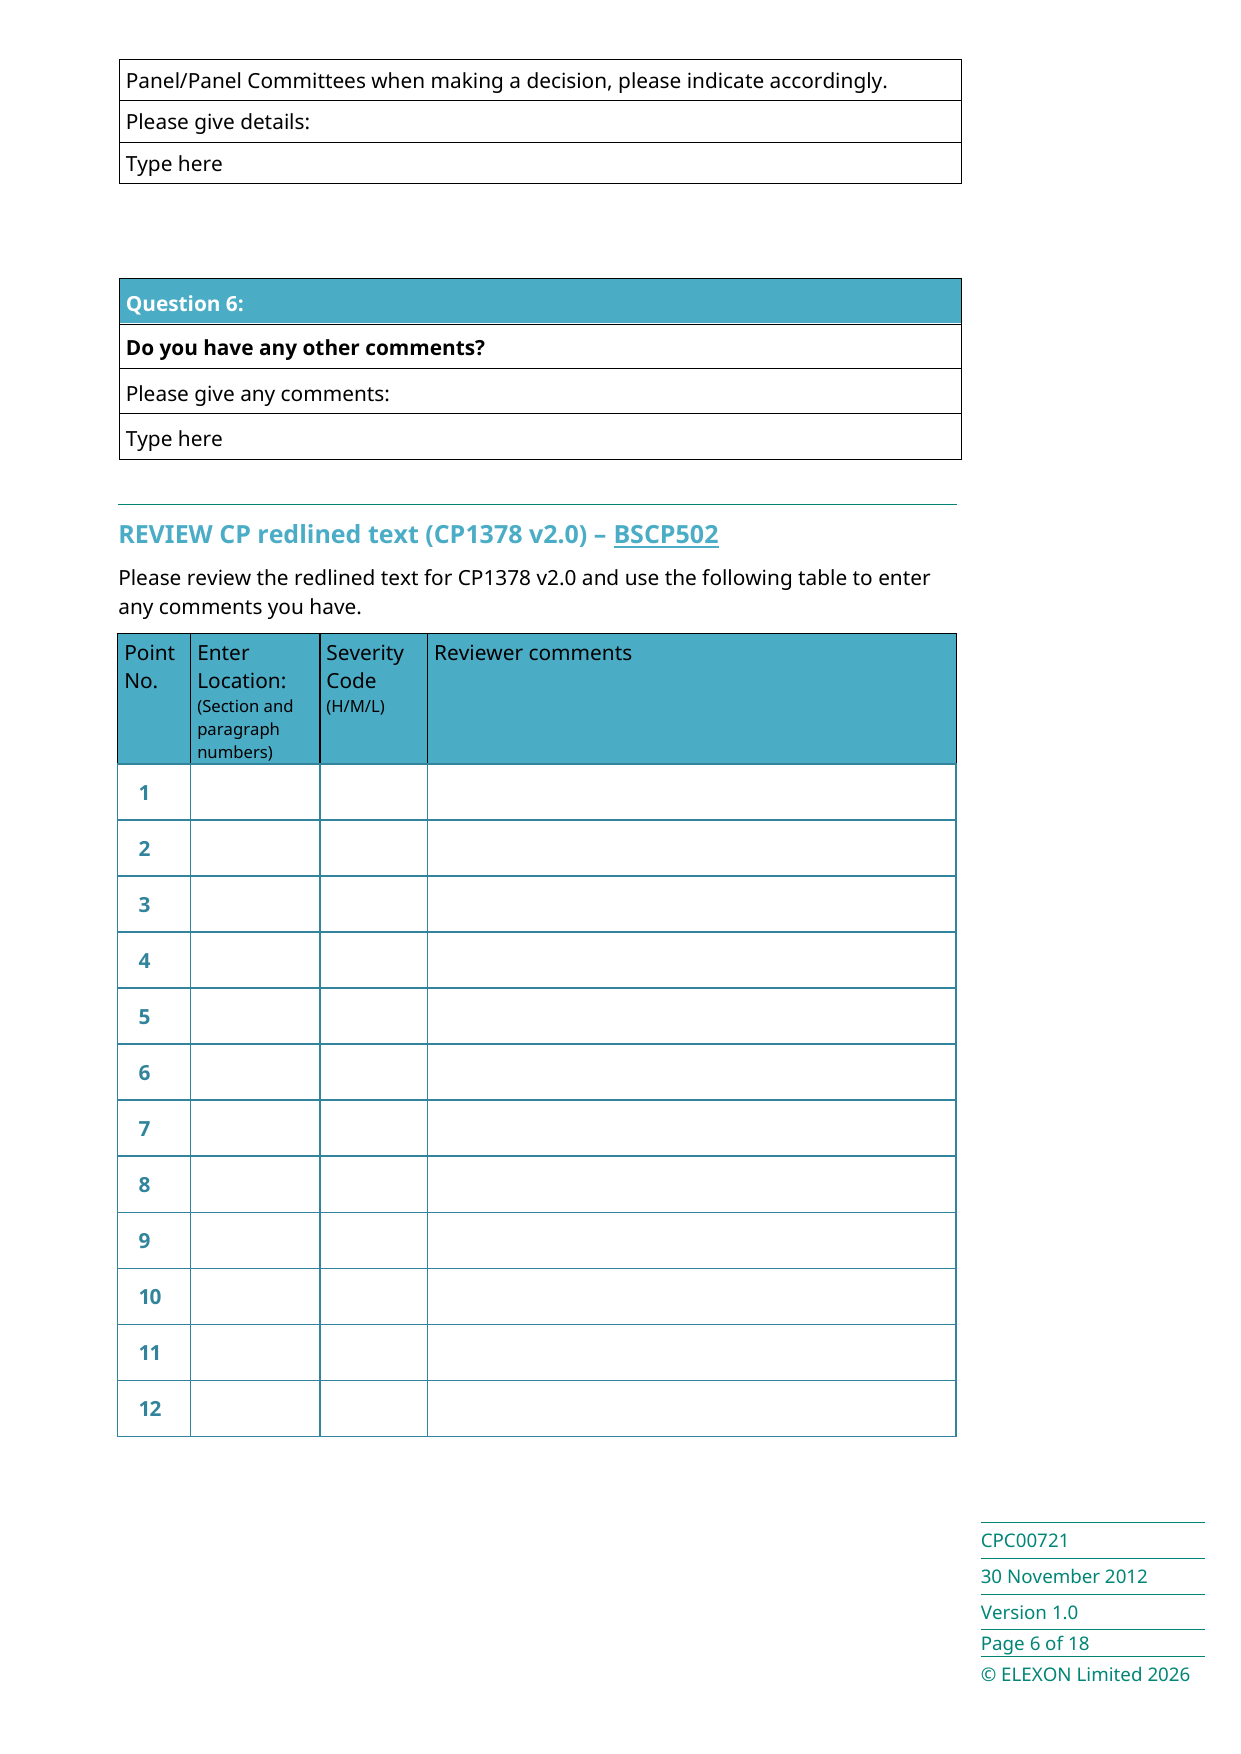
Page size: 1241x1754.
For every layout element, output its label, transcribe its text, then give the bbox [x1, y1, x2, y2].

table_cell [428, 1157, 955, 1211]
table_cell [428, 1381, 955, 1436]
table_cell [321, 1045, 427, 1099]
text Please review the redlined text for CP1378 v2.0 and use the following table to enter any comments you have. [118, 563, 957, 620]
table_cell [321, 933, 427, 987]
table_cell [191, 1101, 319, 1155]
table_cell [428, 989, 955, 1043]
table_header Enter Location: (Section and paragraph numbers) [191, 634, 319, 763]
table_header Point No. [118, 634, 190, 763]
table_cell 5 [118, 989, 190, 1043]
table_cell [428, 1325, 955, 1379]
table_cell [191, 1157, 319, 1211]
table_cell [428, 1213, 955, 1267]
table_cell [120, 143, 961, 183]
table_cell [428, 877, 955, 931]
table_cell Please give any comments: [120, 369, 961, 413]
table_cell [321, 821, 427, 875]
table_cell 6 [118, 1045, 190, 1099]
table_cell Please give details: [120, 101, 961, 142]
table_cell [191, 1269, 319, 1323]
table_cell [191, 765, 319, 819]
table_cell [120, 414, 961, 459]
table_cell [191, 1381, 319, 1436]
table_header Reviewer comments [428, 634, 956, 763]
table_cell 12 [118, 1381, 190, 1436]
table_cell 11 [118, 1325, 190, 1379]
table_cell [428, 933, 955, 987]
table_cell 9 [118, 1213, 190, 1267]
table_cell 4 [118, 933, 190, 987]
table_cell [428, 821, 955, 875]
table_cell [428, 1269, 955, 1323]
table_cell Do you have any other comments? [120, 325, 961, 368]
table_cell [321, 1269, 427, 1323]
table_cell 3 [118, 877, 190, 931]
table_cell 1 [118, 765, 190, 819]
table_cell [191, 1045, 319, 1099]
table_cell [321, 1101, 427, 1155]
table_cell 7 [118, 1101, 190, 1155]
table_cell [191, 821, 319, 875]
table_header Severity Code (H/M/L) [321, 634, 427, 763]
table_cell [191, 989, 319, 1043]
subtitle REVIEW CP redlined text (CP1378 v2.0) – BSCP502 [118, 505, 957, 551]
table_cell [120, 60, 961, 100]
table_cell [321, 765, 427, 819]
table_cell [428, 765, 955, 819]
table_header Question 6: [120, 279, 961, 323]
table_cell [321, 989, 427, 1043]
table_cell [321, 1325, 427, 1379]
table_cell 8 [118, 1157, 190, 1211]
table_cell 2 [118, 821, 190, 875]
table_cell [321, 877, 427, 931]
table_cell [428, 1045, 955, 1099]
table_cell [191, 877, 319, 931]
table_cell [191, 1213, 319, 1267]
table_cell [321, 1213, 427, 1267]
table_cell [321, 1157, 427, 1211]
table_cell 10 [118, 1269, 190, 1323]
table_cell [191, 1325, 319, 1379]
table_cell [428, 1101, 955, 1155]
table_cell [321, 1381, 427, 1436]
table_cell [191, 933, 319, 987]
